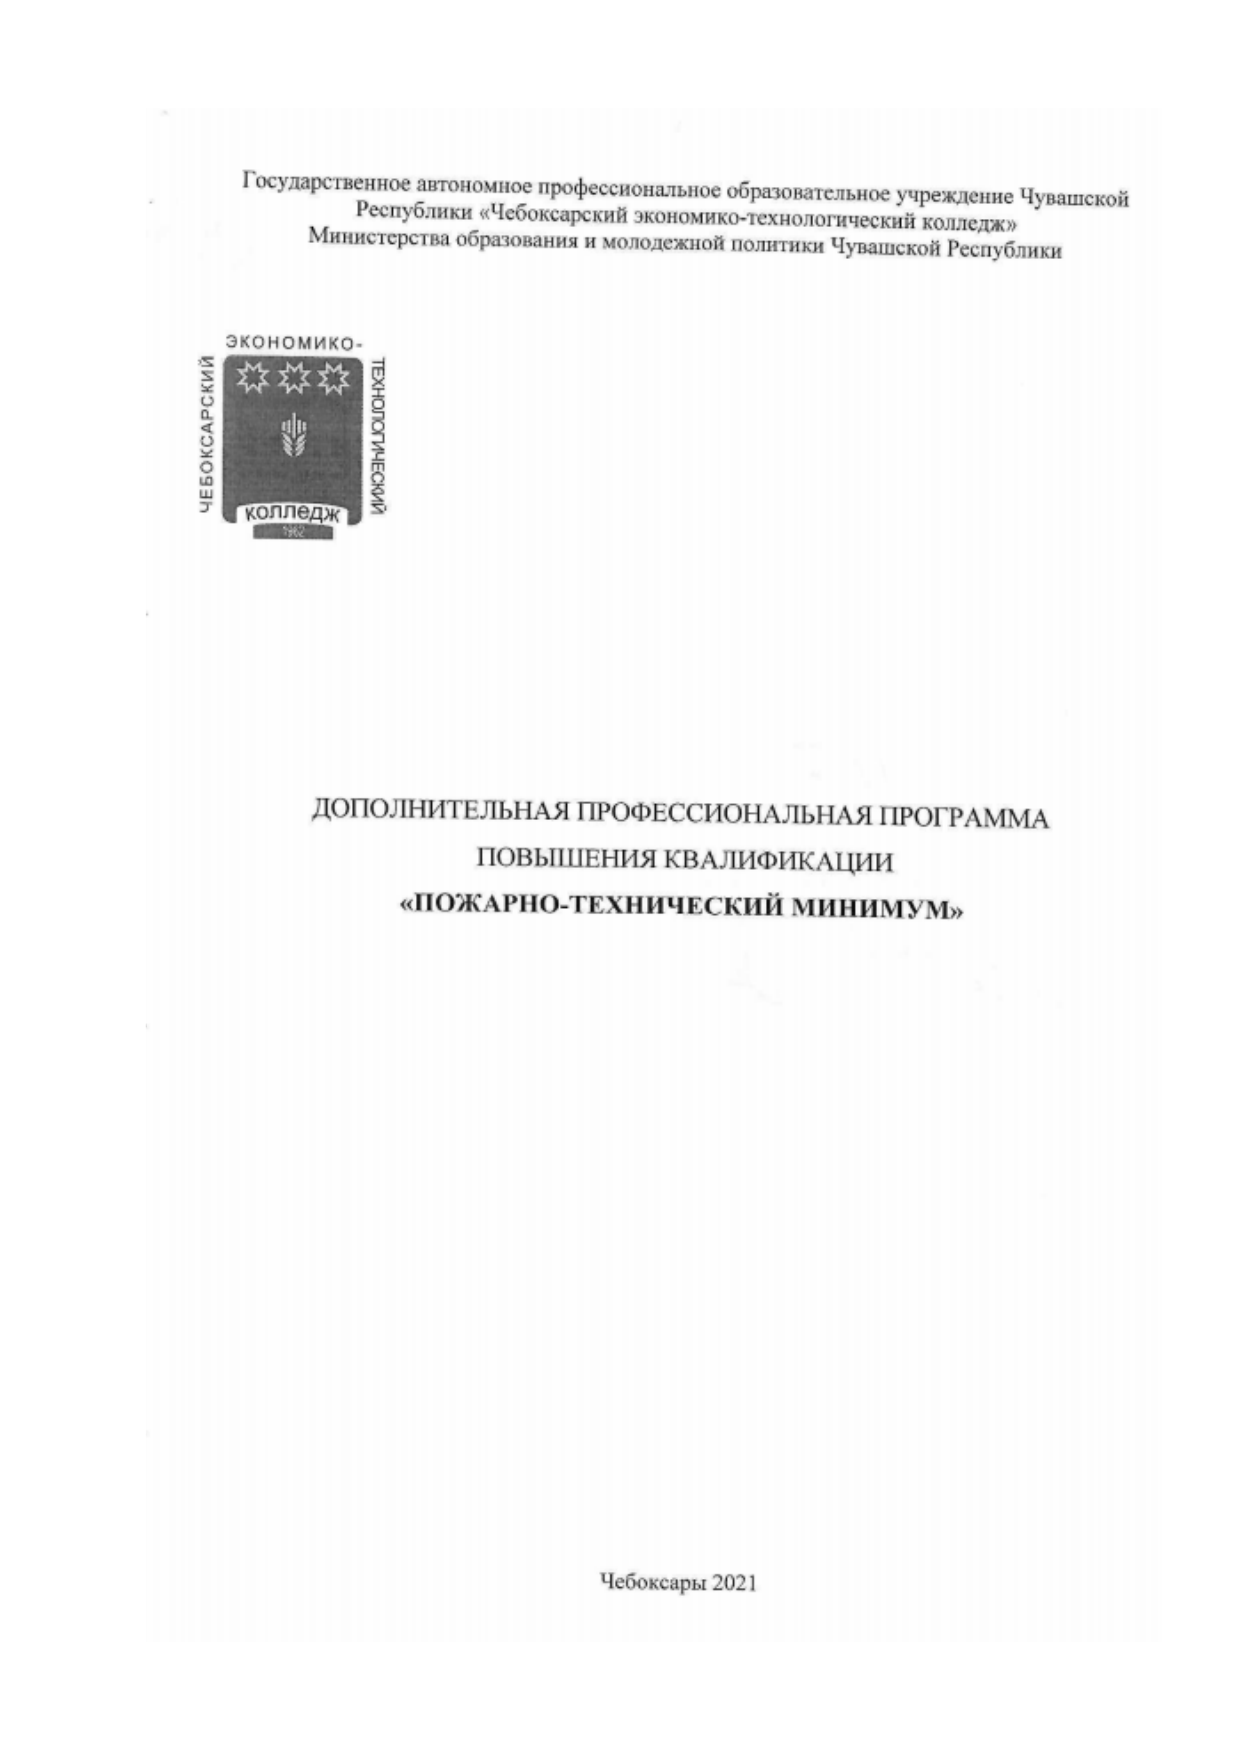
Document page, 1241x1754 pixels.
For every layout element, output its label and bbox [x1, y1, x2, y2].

picture [145, 108, 1163, 1642]
